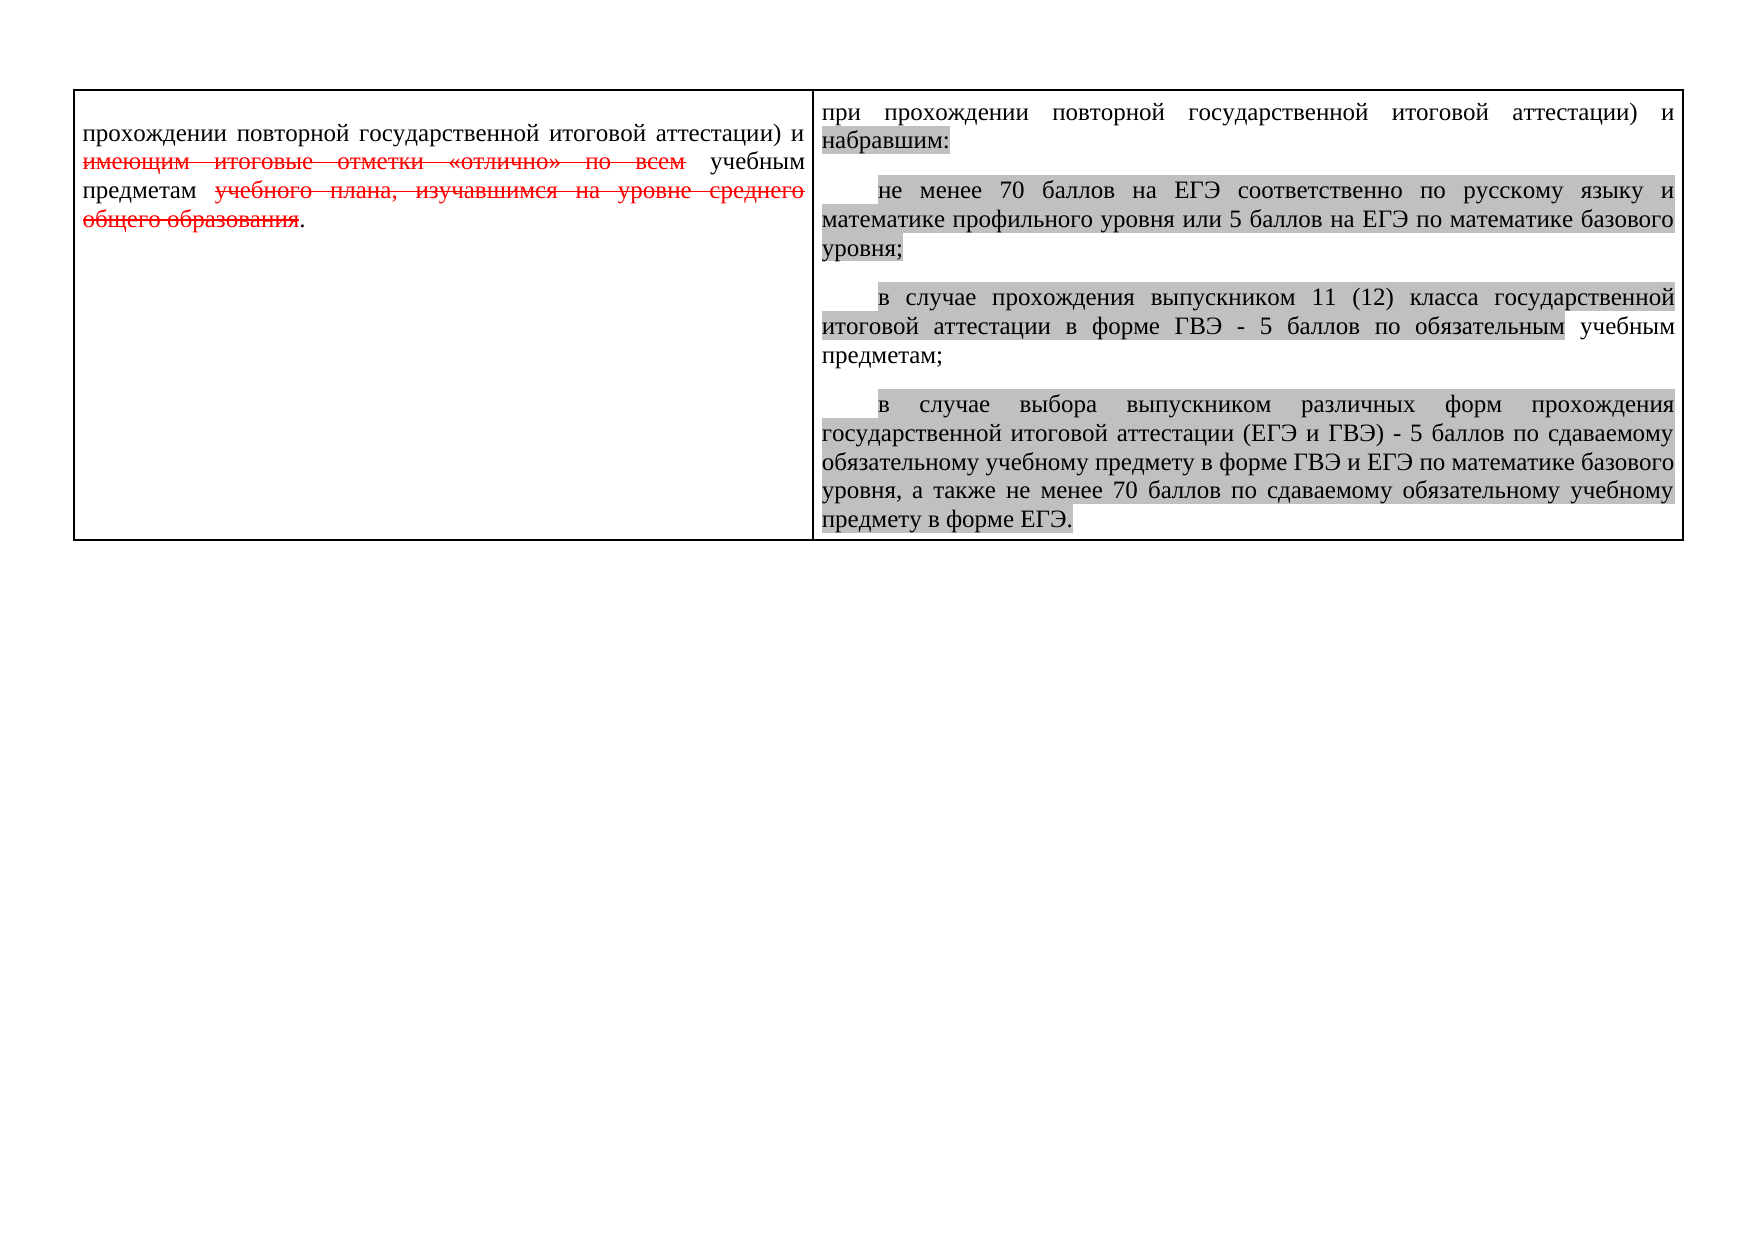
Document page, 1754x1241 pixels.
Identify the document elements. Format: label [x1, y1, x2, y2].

table_cell [814, 91, 1682, 539]
table_cell [75, 91, 812, 539]
